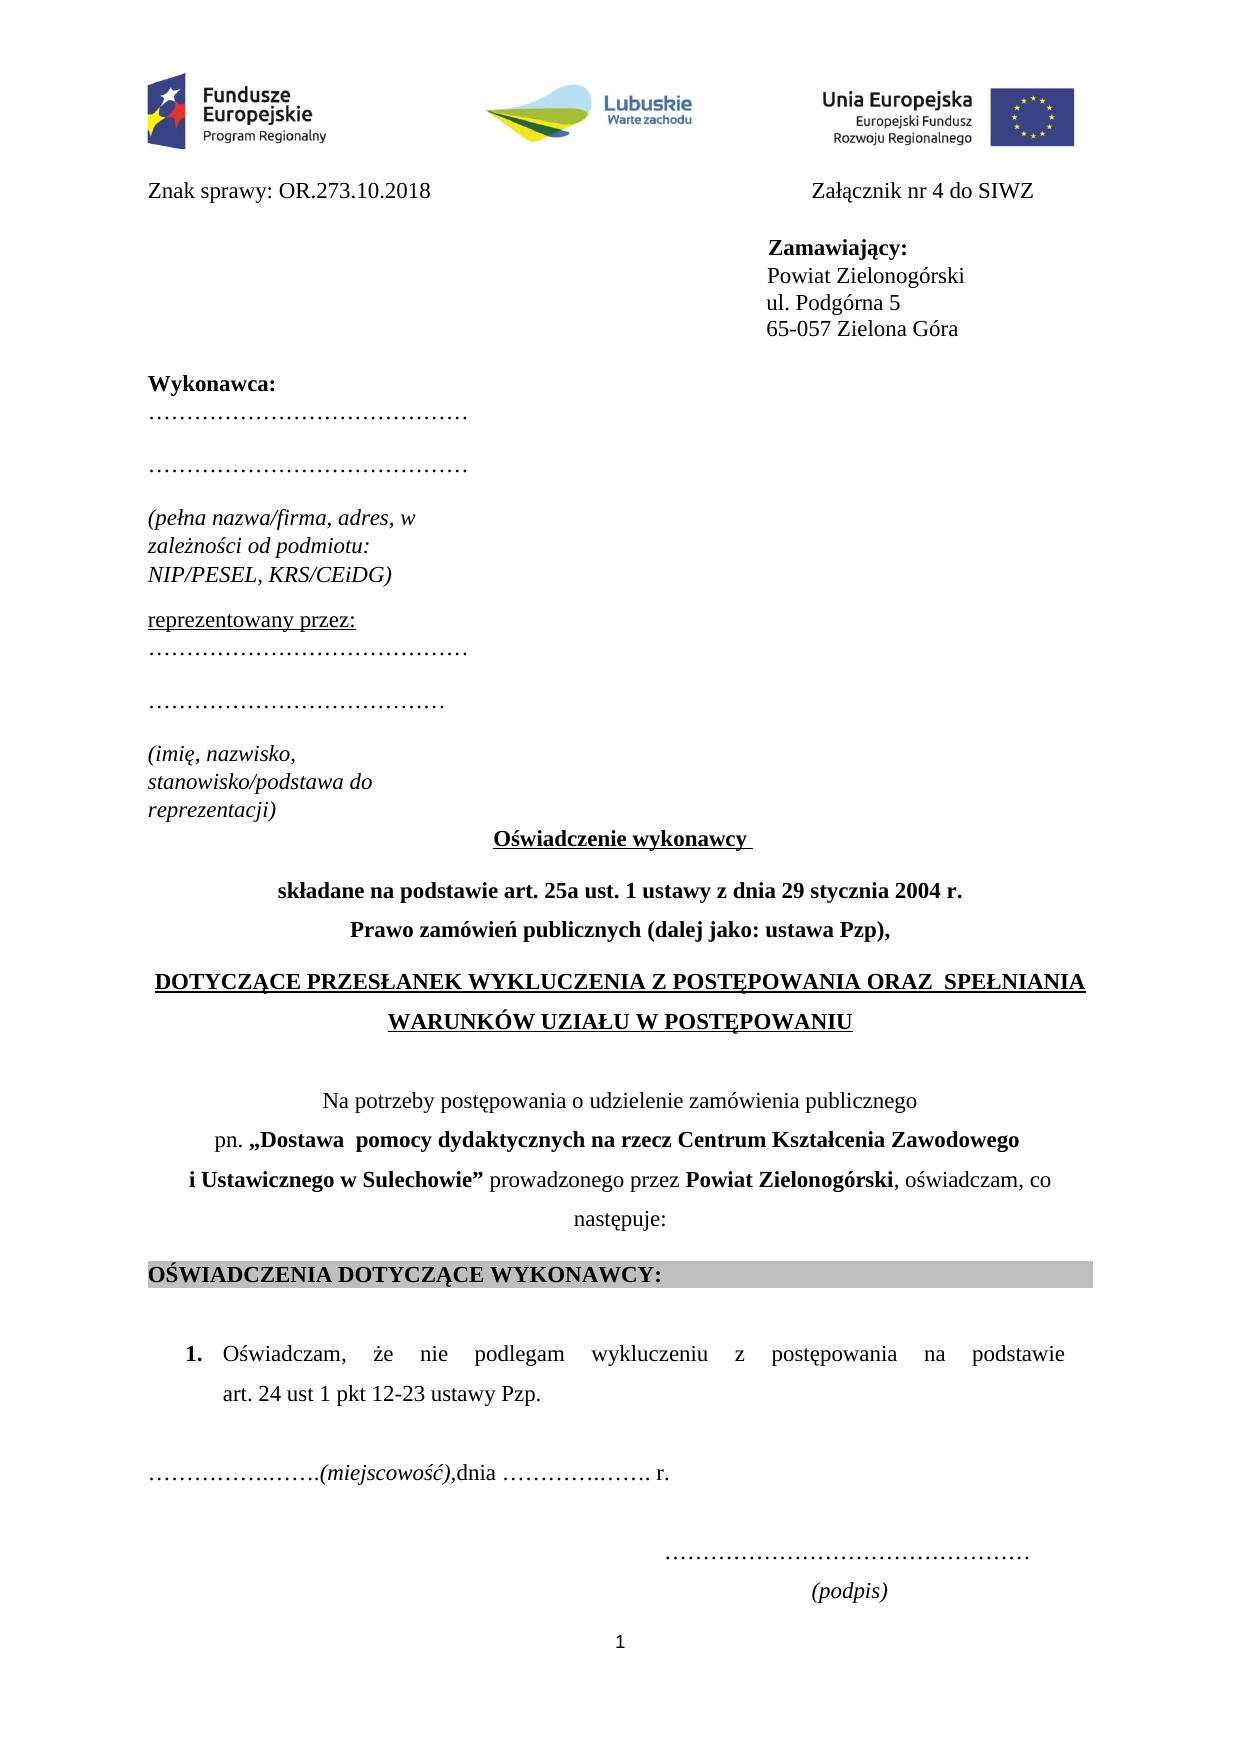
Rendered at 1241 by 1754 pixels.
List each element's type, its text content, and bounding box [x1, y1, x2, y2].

text (imię, nazwisko, stanowisko/podstawa do reprezentacji) [148, 740, 472, 823]
text (pełna nazwa/firma, adres, w zależności od podmiotu: NIP/PESEL, KRS/CEiDG) [148, 504, 472, 587]
text reprezentowany przez: [148, 606, 1093, 632]
text Prawo zamówień publicznych (dalej jako: ustawa Pzp), [148, 916, 1093, 943]
text ………………………………………… [148, 1538, 1093, 1564]
text Zamawiający: [694, 234, 1093, 260]
text ……………………………………………………………………… [148, 634, 472, 713]
text ul. Podgórna 5 [148, 289, 1093, 315]
text 65-057 Zielona Góra [148, 315, 1093, 342]
text składane na podstawie art. 25a ust. 1 ustawy z dnia 29 stycznia 2004 r. [148, 877, 1093, 903]
list Oświadczam, że nie podlegam wykluczeniu z postępowania na podstawie art. 24 ust 1 pkt 12-23 ustawy Pzp. [185, 1340, 1093, 1406]
picture [147, 73, 1075, 149]
text (podpis) [738, 1577, 1093, 1604]
text Wykonawca: [148, 370, 1093, 396]
text Znak sprawy: OR.273.10.2018 Załącznik nr 4 do SIWZ [148, 177, 1093, 203]
text ………………………………………………………………………… [148, 398, 472, 477]
text Na potrzeby postępowania o udzielenie zamówienia publicznego pn. „Dostawa pomocy dydaktycznych na rzecz Centrum Kształcenia Zawodowego i Ustawicznego w Sulechowie” prowadzonego przez Powiat Zielonogórski, oświadczam, co następuje: [148, 1087, 1093, 1232]
text …………….…….(miejscowość),dnia ………….……. r. [148, 1459, 1093, 1485]
text Oświadczenie wykonawcy [148, 825, 1093, 851]
text DOTYCZĄCE PRZESŁANEK WYKLUCZENIA Z POSTĘPOWANIA ORAZ SPEŁNIANIA WARUNKÓW UZIAŁU W POSTĘPOWANIU [148, 968, 1093, 1034]
text Powiat Zielonogórski [148, 262, 1093, 289]
text OŚWIADCZENIA DOTYCZĄCE WYKONAWCY: [148, 1261, 1093, 1288]
